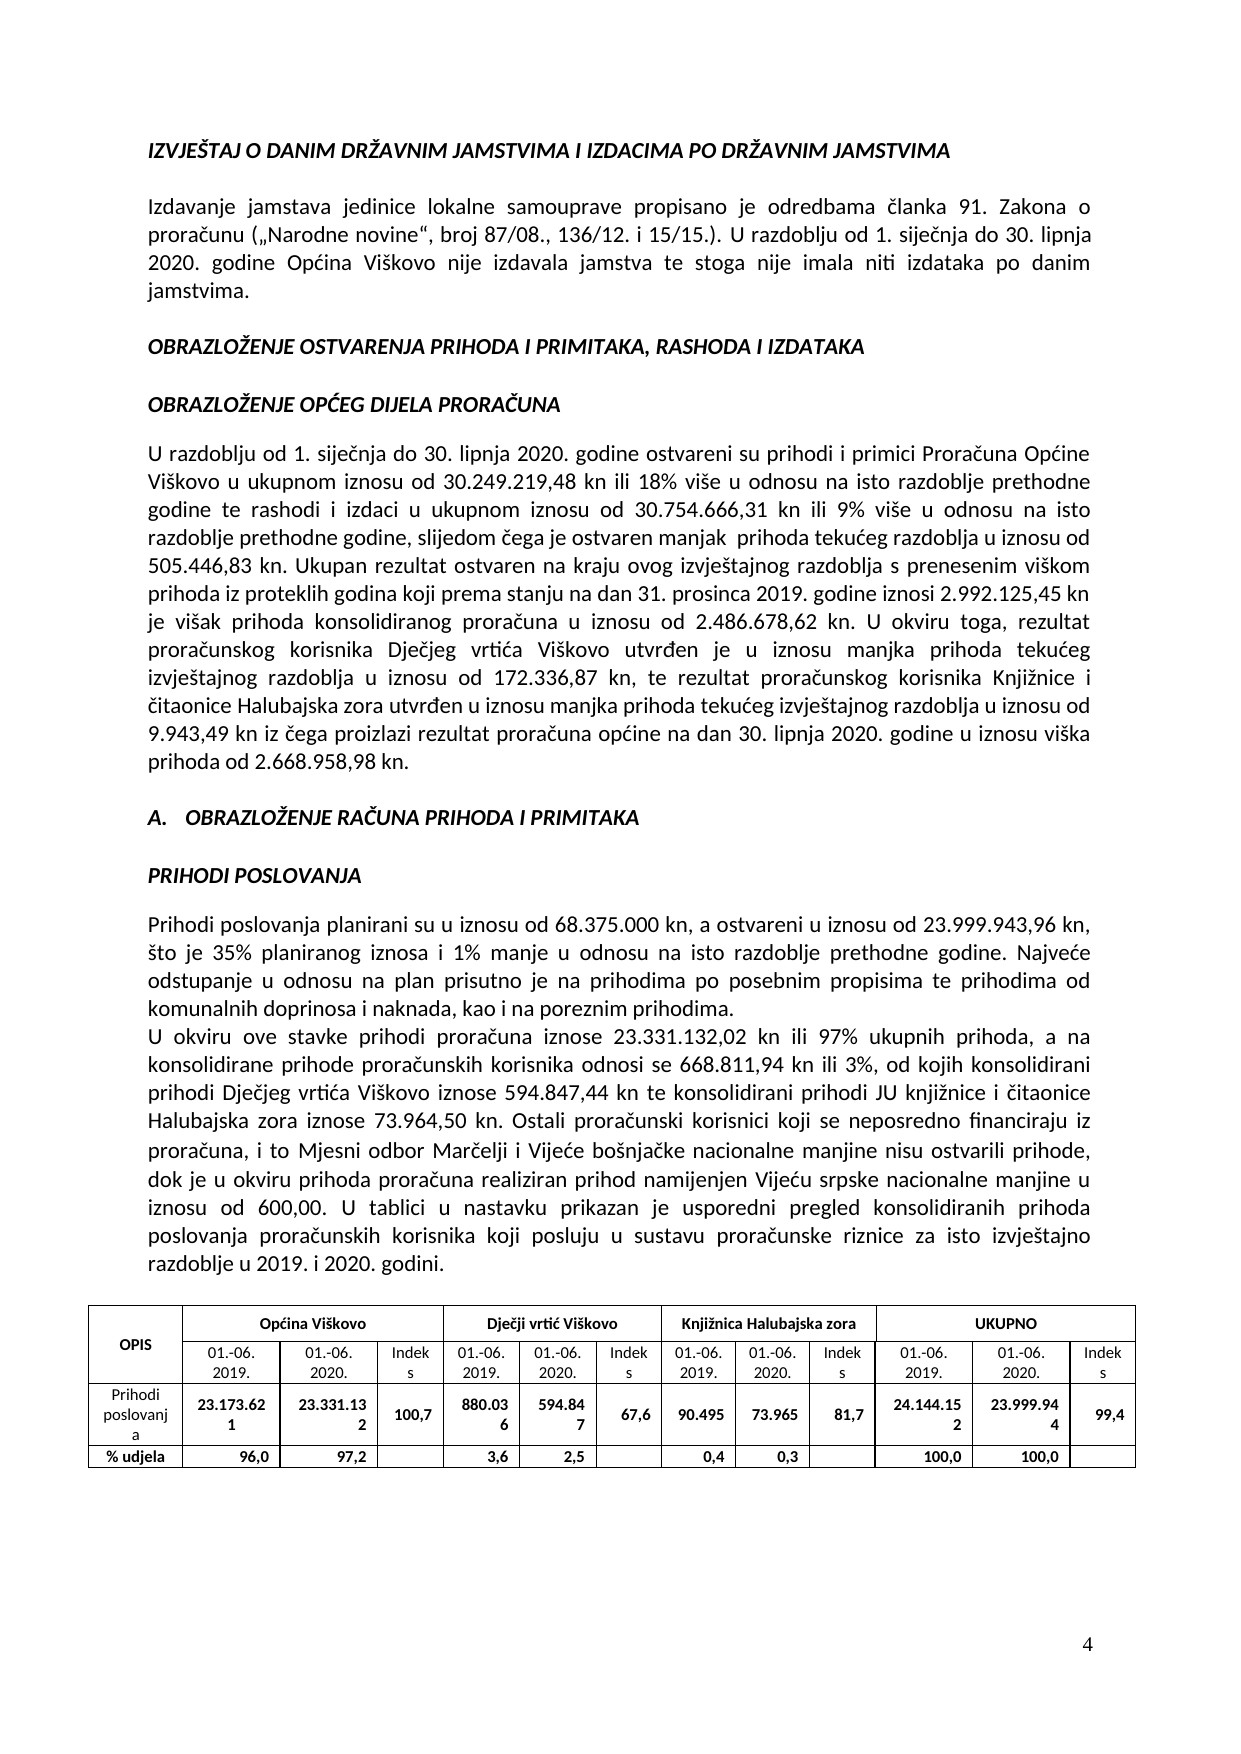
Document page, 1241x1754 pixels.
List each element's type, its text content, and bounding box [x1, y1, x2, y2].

table_cell 100,0 [876, 1446, 972, 1467]
table_cell % udjela [89, 1446, 182, 1467]
text PRIHODI POSLOVANJA [148, 862, 1092, 890]
table_cell 0,3 [736, 1446, 809, 1467]
table_cell 23.331.132 [281, 1384, 377, 1445]
table_header Općina Viškovo [183, 1306, 443, 1341]
table_cell [810, 1446, 874, 1467]
table_header Dječji vrtić Viškovo [444, 1306, 661, 1341]
table_cell 90.495 [662, 1384, 735, 1445]
text OBRAZLOŽENJE OPĆEG DIJELA PRORAČUNA [148, 391, 1092, 418]
table_cell Prihodi poslovanja [89, 1384, 182, 1445]
table_cell 01.-06. 2019. [876, 1342, 972, 1383]
table_cell [378, 1446, 443, 1467]
table_cell 01.-06. 2019. [444, 1342, 519, 1383]
table_cell Indeks [810, 1342, 874, 1383]
table_cell 01.-06. 2019. [183, 1342, 279, 1383]
table_cell 96,0 [183, 1446, 279, 1467]
text U razdoblju od 1. siječnja do 30. lipnja 2020. godine ostvareni su prihodi i primici Proračuna Općine Viškovo u ukupnom iznosu od 30.249.219,48 kn ili 18% više u odnosu na isto razdoblje prethodne godine te rashodi i izdaci u ukupnom iznosu od 30.754.666,31 kn ili 9% više u odnosu na isto razdoblje prethodne godine, slijedom čega je ostvaren manjak prihoda tekućeg razdoblja u iznosu od 505.446,83 kn. Ukupan rezultat ostvaren na kraju ovog izvještajnog razdoblja s prenesenim viškom prihoda iz proteklih godina koji prema stanju na dan 31. prosinca 2019. godine iznosi 2.992.125,45 kn je višak prihoda konsolidiranog proračuna u iznosu od 2.486.678,62 kn. U okviru toga, rezultat proračunskog korisnika Dječjeg vrtića Viškovo utvrđen je u iznosu manjka prihoda tekućeg izvještajnog razdoblja u iznosu od 172.336,87 kn, te rezultat proračunskog korisnika Knjižnice i čitaonice Halubajska zora utvrđen u iznosu manjka prihoda tekućeg izvještajnog razdoblja u iznosu od 9.943,49 kn iz čega proizlazi rezultat proračuna općine na dan 30. lipnja 2020. godine u iznosu viška prihoda od 2.668.958,98 kn. [148, 439, 1092, 775]
table_cell 01.-06. 2020. [281, 1342, 377, 1383]
table_cell 01.-06. 2020. [973, 1342, 1069, 1383]
table_cell 97,2 [281, 1446, 377, 1467]
table_cell 100,0 [973, 1446, 1069, 1467]
table_cell 99,4 [1071, 1384, 1135, 1445]
table_cell 81,7 [810, 1384, 874, 1445]
table_cell 01.-06. 2020. [520, 1342, 596, 1383]
table_cell 3,6 [444, 1446, 519, 1467]
table_cell 67,6 [597, 1384, 661, 1445]
table_cell [1071, 1446, 1135, 1467]
table_cell 100,7 [378, 1384, 443, 1445]
table_header UKUPNO [877, 1306, 1135, 1341]
text Prihodi poslovanja planirani su u iznosu od 68.375.000 kn, a ostvareni u iznosu od 23.999.943,96 kn, što je 35% planiranog iznosa i 1% manje u odnosu na isto razdoblje prethodne godine. Najveće odstupanje u odnosu na plan prisutno je na prihodima po posebnim propisima te prihodima od komunalnih doprinosa i naknada, kao i na poreznim prihodima. [148, 910, 1092, 1022]
table_cell Indeks [378, 1342, 443, 1383]
table_cell 24.144.152 [876, 1384, 972, 1445]
table_cell 23.999.944 [973, 1384, 1069, 1445]
table_cell 594.847 [520, 1384, 596, 1445]
text Izdavanje jamstava jedinice lokalne samouprave propisano je odredbama članka 91. Zakona o proračunu („Narodne novine“, broj 87/08., 136/12. i 15/15.). U razdoblju od 1. siječnja do 30. lipnja 2020. godine Općina Viškovo nije izdavala jamstva te stoga nije imala niti izdataka po danim jamstvima. [148, 192, 1092, 304]
table_cell 01.-06. 2020. [736, 1342, 809, 1383]
table_cell Indeks [1071, 1342, 1135, 1383]
table_cell 23.173.621 [183, 1384, 279, 1445]
table_cell 73.965 [736, 1384, 809, 1445]
table_cell 01.-06. 2019. [662, 1342, 735, 1383]
list OBRAZLOŽENJE RAČUNA PRIHODA I PRIMITAKA [148, 803, 1092, 831]
table_header Knjižnica Halubajska zora [662, 1306, 876, 1341]
text U okviru ove stavke prihodi proračuna iznose 23.331.132,02 kn ili 97% ukupnih prihoda, a na konsolidirane prihode proračunskih korisnika odnosi se 668.811,94 kn ili 3%, od kojih konsolidirani prihodi Dječjeg vrtića Viškovo iznose 594.847,44 kn te konsolidirani prihodi JU knjižnice i čitaonice Halubajska zora iznose 73.964,50 kn. Ostali proračunski korisnici koji se neposredno financiraju iz proračuna, i to Mjesni odbor Marčelji i Vijeće bošnjačke nacionalne manjine nisu ostvarili prihode, dok je u okviru prihoda proračuna realiziran prihod namijenjen Vijeću srpske nacionalne manjine u iznosu od 600,00. U tablici u nastavku prikazan je usporedni pregled konsolidiranih prihoda poslovanja proračunskih korisnika koji posluju u sustavu proračunske riznice za isto izvještajno razdoblje u 2019. i 2020. godini. [148, 1022, 1092, 1277]
table_cell 2,5 [520, 1446, 596, 1467]
table_cell [597, 1446, 661, 1467]
table_header OPIS [89, 1306, 182, 1383]
title OBRAZLOŽENJE OSTVARENJA PRIHODA I PRIMITAKA, RASHODA I IZDATAKA [148, 332, 1092, 360]
table_cell 0,4 [662, 1446, 735, 1467]
title IZVJEŠTAJ O DANIM DRŽAVNIM JAMSTVIMA I IZDACIMA PO DRŽAVNIM JAMSTVIMA [148, 136, 1092, 164]
table_cell Indeks [597, 1342, 661, 1383]
table_cell 880.036 [444, 1384, 519, 1445]
